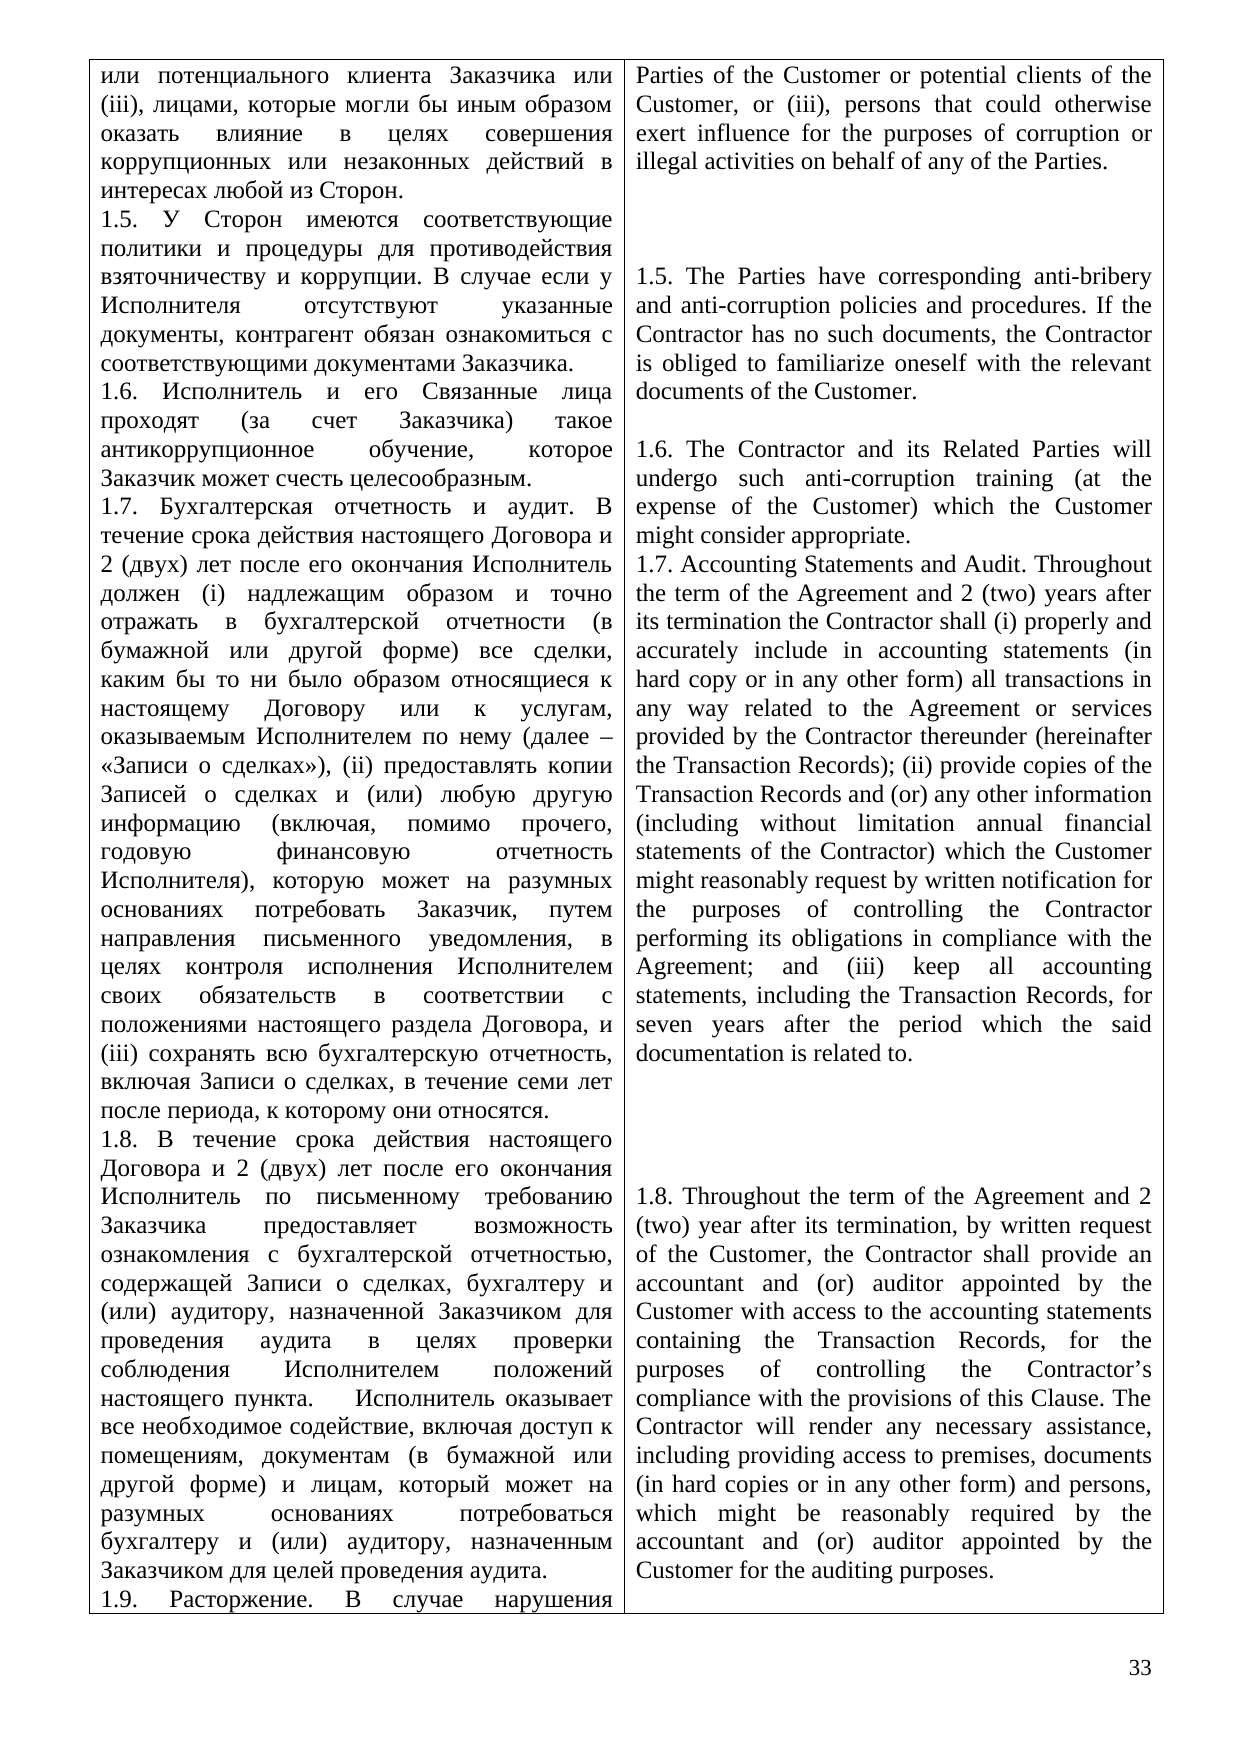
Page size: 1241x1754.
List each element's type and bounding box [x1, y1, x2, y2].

table_cell [90, 60, 624, 1613]
table_cell [625, 60, 1163, 1613]
